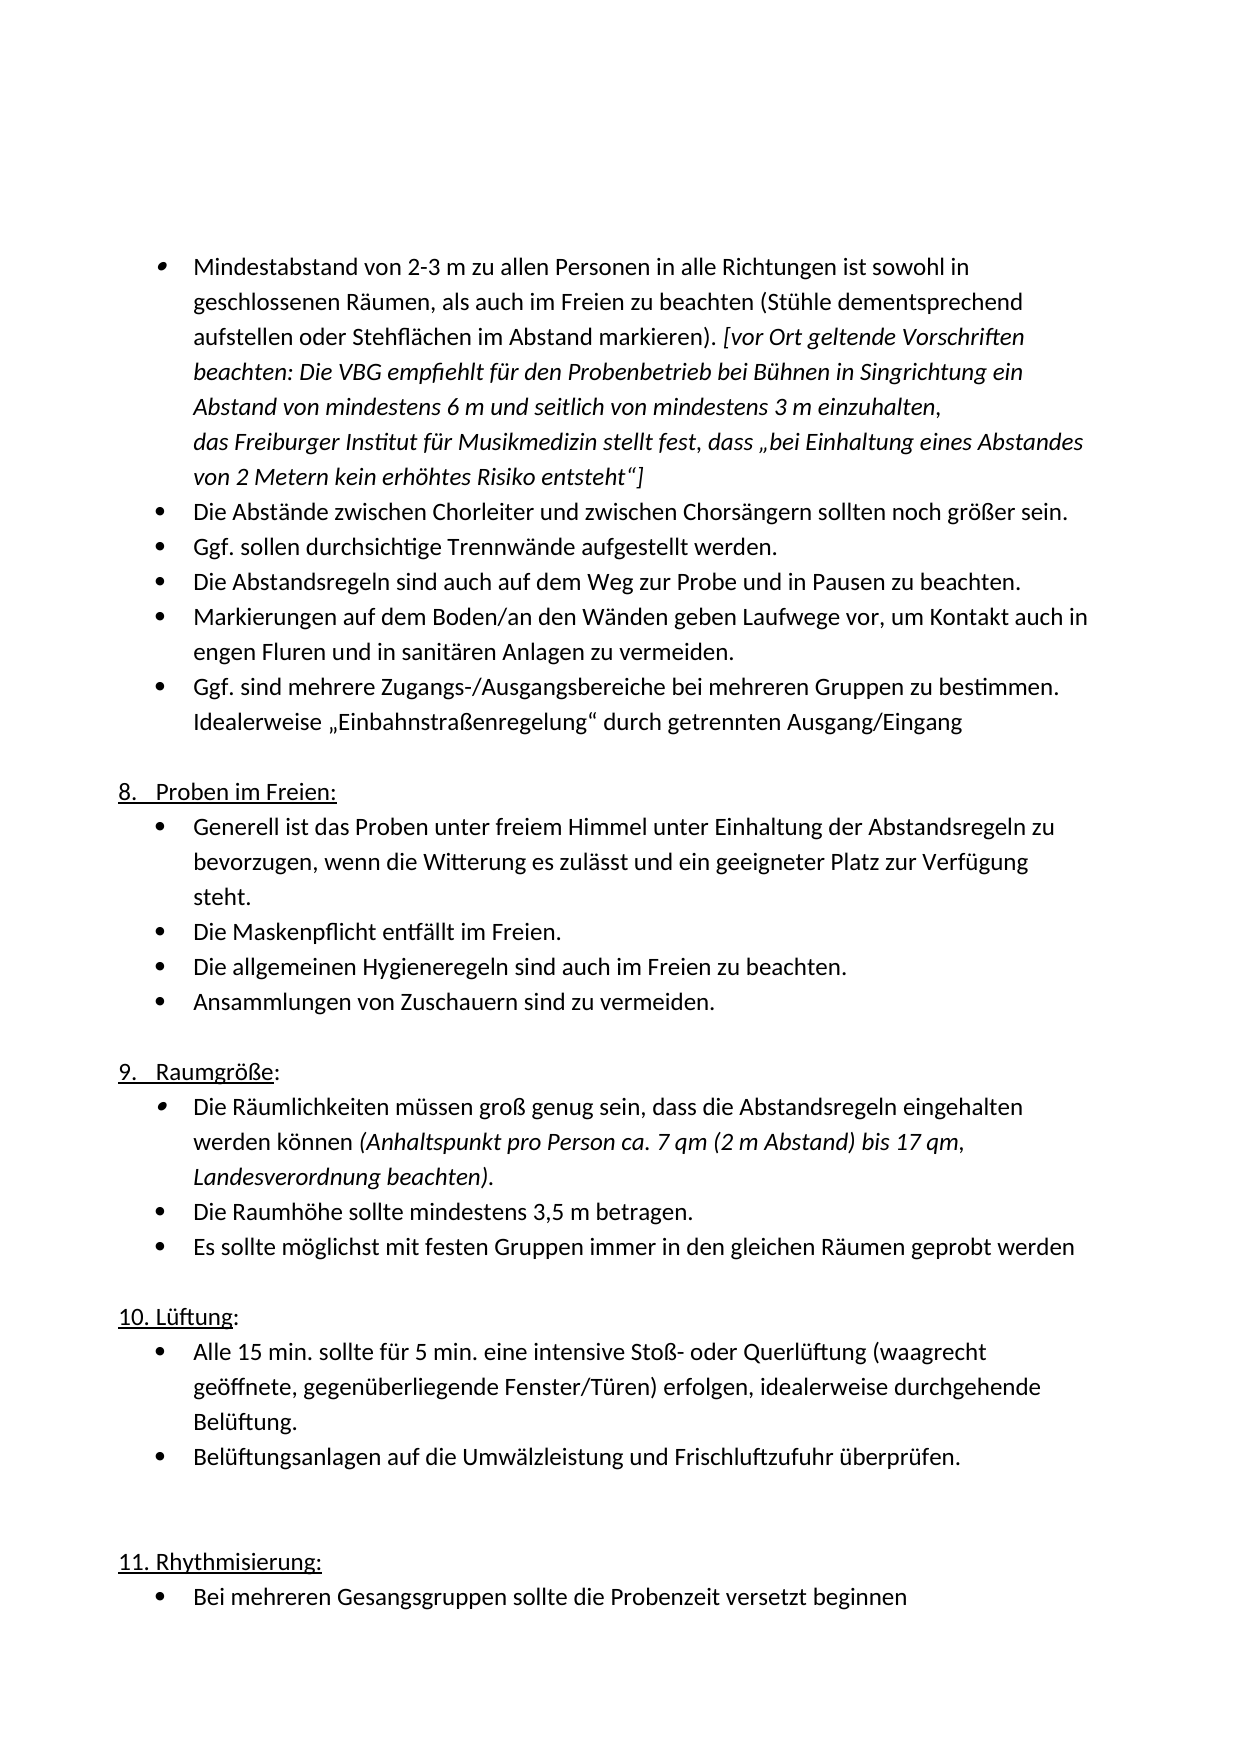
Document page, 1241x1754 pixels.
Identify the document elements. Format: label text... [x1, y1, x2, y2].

list Rhythmisierung: [118, 1546, 1092, 1577]
list Markierungen auf dem Boden/an den Wänden geben Laufwege vor, um Kontakt auch in engen Fluren und in sanitären Anlagen zu vermeiden. [156, 601, 1092, 667]
list Ggf. sollen durchsichtige Trennwände aufgestellt werden. [156, 531, 1092, 562]
list Ansammlungen von Zuschauern sind zu vermeiden. [156, 986, 1092, 1017]
list Raumgröße: [118, 1056, 1092, 1087]
list Alle 15 min. sollte für 5 min. eine intensive Stoß- oder Querlüftung (waagrecht geöffnete, gegenüberliegende Fenster/Türen) erfolgen, idealerweise durchgehende Belüftung. [156, 1336, 1092, 1437]
list Die Raumhöhe sollte mindestens 3,5 m betragen. [156, 1196, 1092, 1227]
list Die Maskenpflicht entfällt im Freien. [156, 916, 1092, 947]
list Ggf. sind mehrere Zugangs-/Ausgangsbereiche bei mehreren Gruppen zu bestimmen. Idealerweise „Einbahnstraßenregelung“ durch getrennten Ausgang/Eingang [156, 671, 1092, 737]
list Belüftungsanlagen auf die Umwälzleistung und Frischluftzufuhr überprüfen. [156, 1441, 1092, 1472]
list Die Abstände zwischen Chorleiter und zwischen Chorsängern sollten noch größer sein. [156, 496, 1092, 527]
list Die Abstandsregeln sind auch auf dem Weg zur Probe und in Pausen zu beachten. [156, 566, 1092, 597]
list Mindestabstand von 2-3 m zu allen Personen in alle Richtungen ist sowohl in geschlossenen Räumen, als auch im Freien zu beachten (Stühle dementsprechend aufstellen oder Stehflächen im Abstand markieren). [vor Ort geltende Vorschriften beachten: Die VBG empfiehlt für den Probenbetrieb bei Bühnen in Singrichtung ein Abstand von mindestens 6 m und seitlich von mindestens 3 m einzuhalten, das Freiburger Institut für Musikmedizin stellt fest, dass „bei Einhaltung eines Abstandes von 2 Metern kein erhöhtes Risiko entsteht“] [156, 251, 1092, 492]
list Die allgemeinen Hygieneregeln sind auch im Freien zu beachten. [156, 951, 1092, 982]
list Die Räumlichkeiten müssen groß genug sein, dass die Abstandsregeln eingehalten werden können (Anhaltspunkt pro Person ca. 7 qm (2 m Abstand) bis 17 qm, Landesverordnung beachten). [156, 1091, 1092, 1192]
list Generell ist das Proben unter freiem Himmel unter Einhaltung der Abstandsregeln zu bevorzugen, wenn die Witterung es zulässt und ein geeigneter Platz zur Verfügung steht. [156, 811, 1092, 912]
list Bei mehreren Gesangsgruppen sollte die Probenzeit versetzt beginnen [156, 1581, 1092, 1612]
list Es sollte möglichst mit festen Gruppen immer in den gleichen Räumen geprobt werden [156, 1231, 1092, 1262]
list Proben im Freien: [118, 776, 1092, 807]
list Lüftung: [118, 1301, 1092, 1332]
